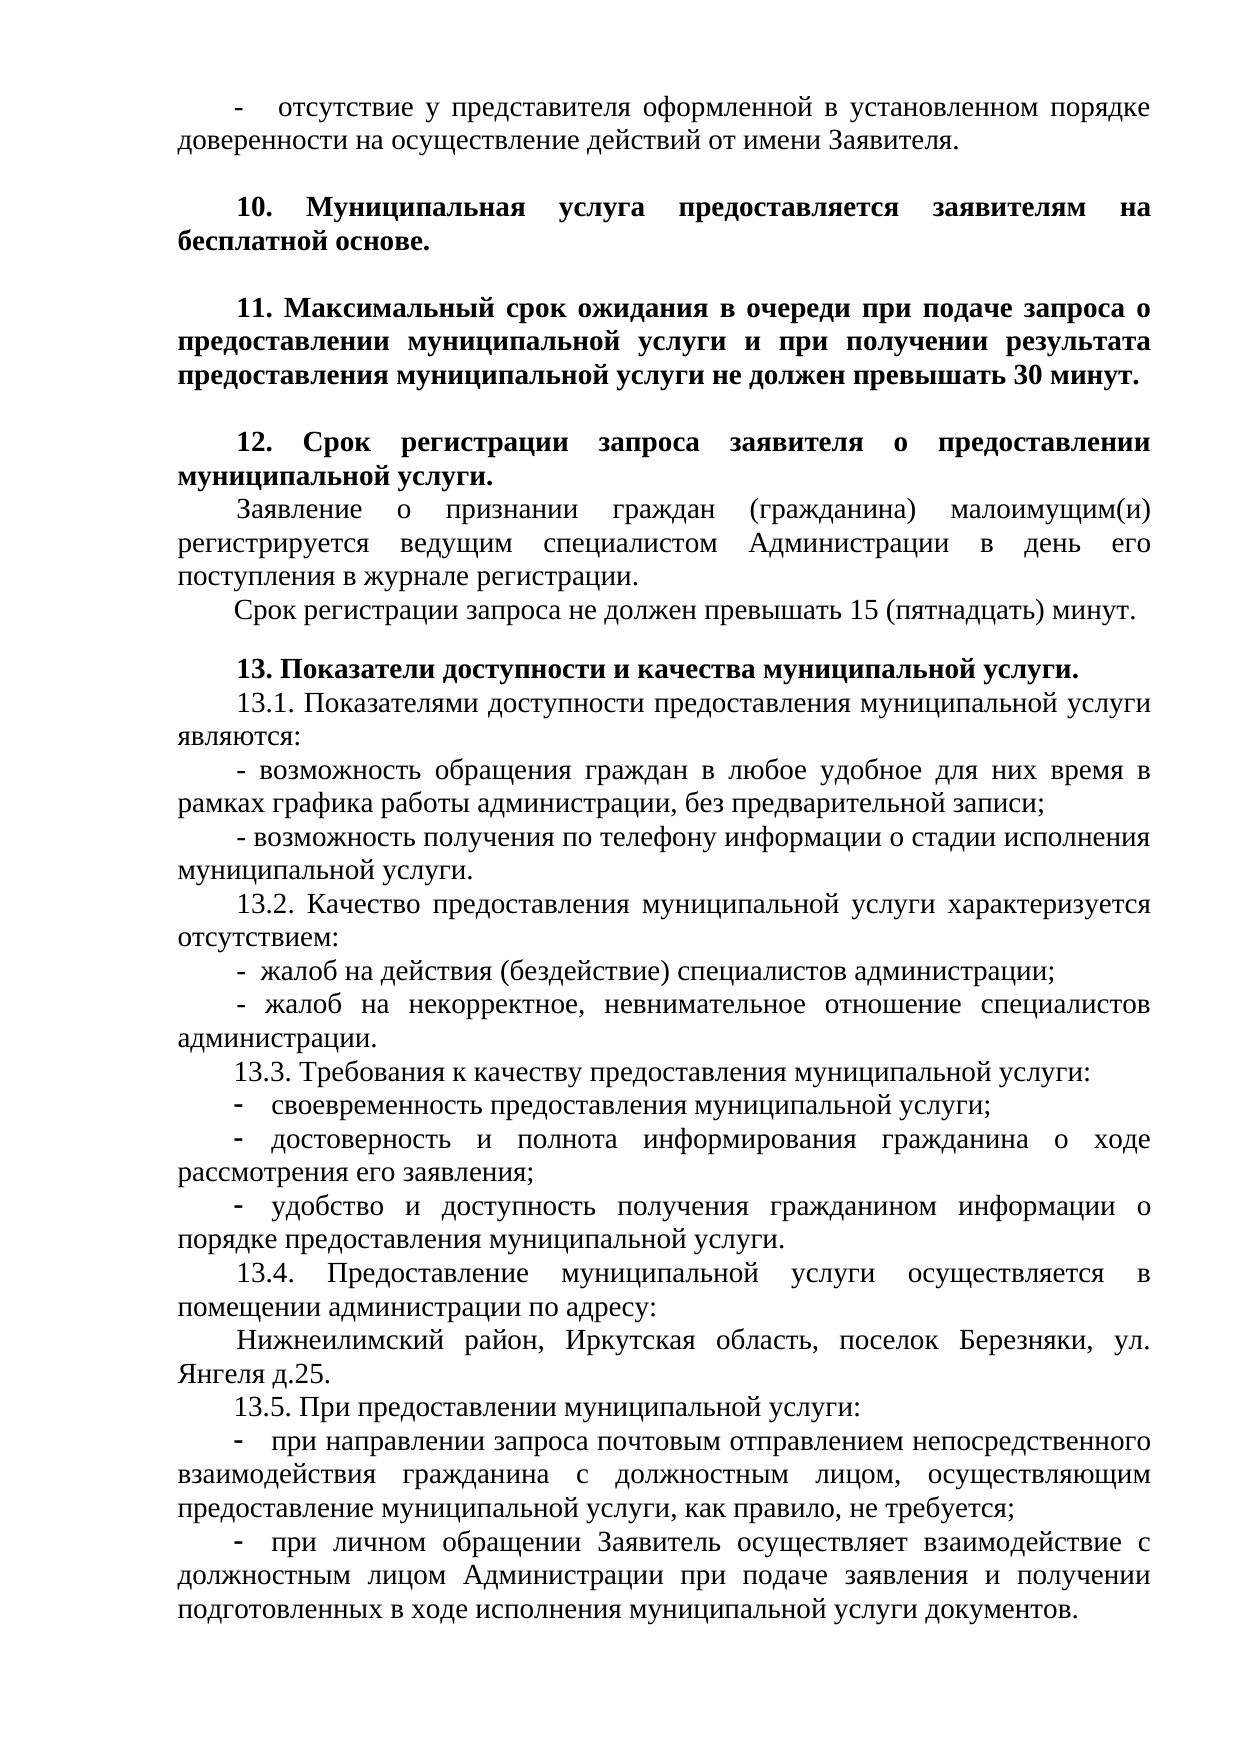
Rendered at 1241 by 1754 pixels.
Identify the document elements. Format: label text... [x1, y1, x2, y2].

text 12. Срок регистрации запроса заявителя о предоставлении муниципальной услуги. [177, 424, 1152, 491]
text 13.1. Показателями доступности предоставления муниципальной услуги являются: [177, 685, 1152, 752]
list при личном обращении Заявитель осуществляет взаимодействие с должностным лицом Администрации при подаче заявления и получении подготовленных в ходе исполнения муниципальной услуги документов. [177, 1524, 1152, 1624]
text Срок регистрации запроса не должен превышать 15 (пятнадцать) минут. [177, 592, 1152, 625]
text 13.3. Требования к качеству предоставления муниципальной услуги: [177, 1054, 1152, 1087]
text 10. Муниципальная услуга предоставляется заявителям на бесплатной основе. [177, 189, 1152, 256]
text 11. Максимальный срок ожидания в очереди при подаче запроса о предоставлении муниципальной услуги и при получении результата предоставления муниципальной услуги не должен превышать 30 минут. [177, 290, 1152, 391]
text 13.4. Предоставление муниципальной услуги осуществляется в помещении администрации по адресу: [177, 1255, 1152, 1322]
text 13. Показатели доступности и качества муниципальной услуги. [177, 651, 1152, 685]
text Нижнеилимский район, Иркутская область, поселок Березняки, ул. Янгеля д.25. [177, 1322, 1152, 1389]
list достоверность и полнота информирования гражданина о ходе рассмотрения его заявления; [177, 1121, 1152, 1188]
text Заявление о признании граждан (гражданина) малоимущим(и) регистрируется ведущим специалистом Администрации в день его поступления в журнале регистрации. [177, 491, 1152, 592]
text - жалоб на некорректное, невнимательное отношение специалистов администрации. [177, 987, 1152, 1054]
list своевременность предоставления муниципальной услуги; [177, 1087, 1152, 1121]
text - отсутствие у представителя оформленной в установленном порядке доверенности на осуществление действий от имени Заявителя. [177, 89, 1152, 156]
list при направлении запроса почтовым отправлением непосредственного взаимодействия гражданина с должностным лицом, осуществляющим предоставление муниципальной услуги, как правило, не требуется; [177, 1423, 1152, 1524]
text - возможность получения по телефону информации о стадии исполнения муниципальной услуги. [177, 819, 1152, 886]
text 13.2. Качество предоставления муниципальной услуги характеризуется отсутствием: [177, 886, 1152, 953]
text 13.5. При предоставлении муниципальной услуги: [177, 1389, 1152, 1423]
text - возможность обращения граждан в любое удобное для них время в рамках графика работы администрации, без предварительной записи; [177, 752, 1152, 819]
list удобство и доступность получения гражданином информации о порядке предоставления муниципальной услуги. [177, 1188, 1152, 1255]
text - жалоб на действия (бездействие) специалистов администрации; [177, 953, 1152, 987]
